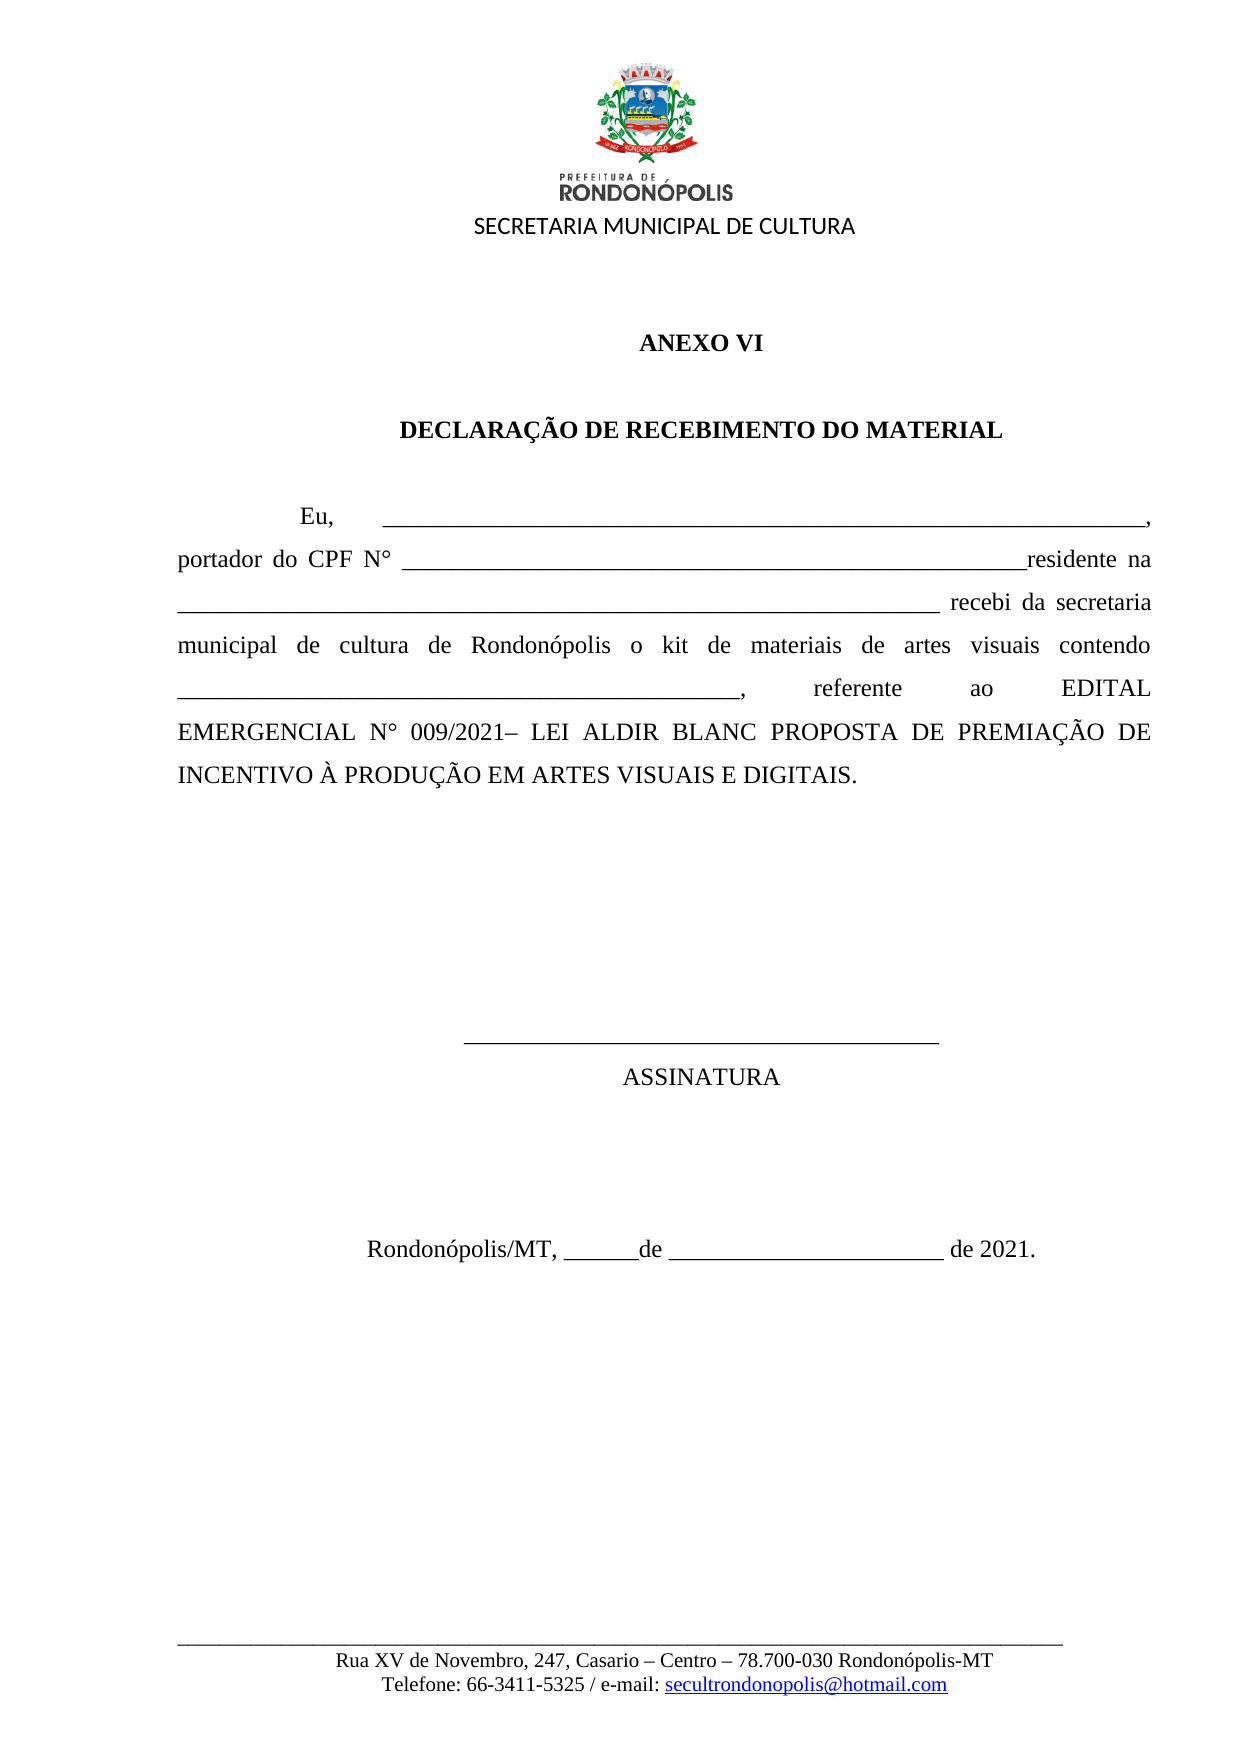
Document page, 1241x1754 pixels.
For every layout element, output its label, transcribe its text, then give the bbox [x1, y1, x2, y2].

text ANEXO VI [177, 328, 1152, 357]
text Rondonópolis/MT, ______de ______________________ de 2021. [177, 1234, 1152, 1263]
picture [556, 58, 735, 206]
text ASSINATURA [177, 1062, 1152, 1090]
text DECLARAÇÃO DE RECEBIMENTO DO MATERIAL [177, 415, 1152, 443]
text ______________________________________ [177, 1018, 1152, 1047]
text Eu, _____________________________________________________________, portador do CPF N° __________________________________________________residente na _____________________________________________________________ recebi da secretaria municipal de cultura de Rondonópolis o kit de materiais de artes visuais contendo _____________________________________________, referente ao EDITAL EMERGENCIAL N° 009/2021– LEI ALDIR BLANC PROPOSTA DE PREMIAÇÃO DE INCENTIVO À PRODUÇÃO EM ARTES VISUAIS E DIGITAIS. [177, 501, 1152, 788]
